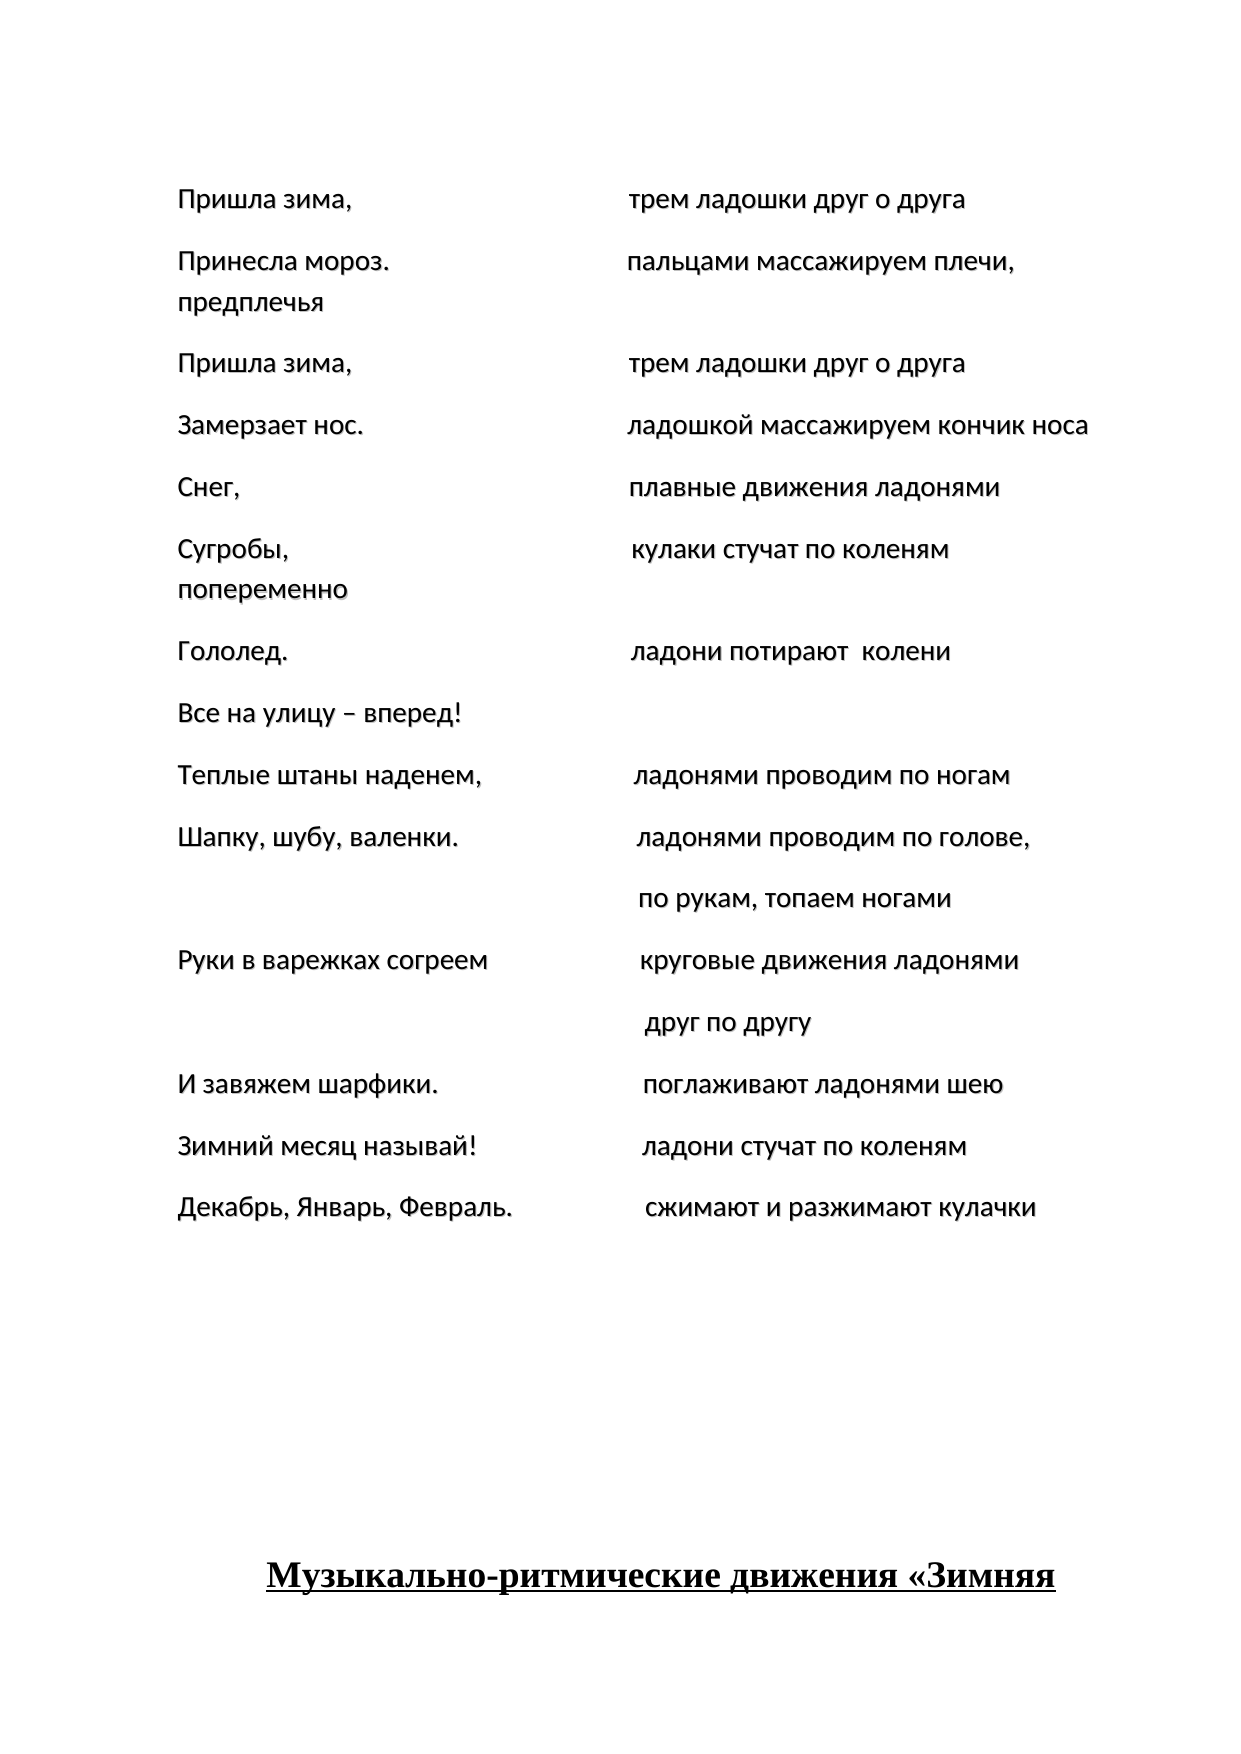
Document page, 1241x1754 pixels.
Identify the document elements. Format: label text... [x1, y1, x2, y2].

text Зимний месяц называй! ладони стучат по коленям [177, 1127, 1107, 1162]
text Снег, плавные движения ладонями [177, 468, 1107, 503]
text Пришла зима, трем ладошки друг о друга [177, 180, 1107, 216]
text Декабрь, Январь, Февраль. сжимают и разжимают кулачки [177, 1188, 1107, 1224]
text Теплые штаны наденем, ладонями проводим по ногам [177, 756, 1107, 792]
text Руки в варежках согреем круговые движения ладонями [177, 941, 1107, 977]
text Все на улицу – вперед! [177, 694, 1107, 730]
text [177, 1552, 1107, 1596]
text Шапку, шубу, валенки. ладонями проводим по голове, [177, 818, 1107, 853]
text Принесла мороз. пальцами массажируем плечи, предплечья [177, 242, 1107, 318]
text друг по другу [177, 1003, 1107, 1039]
text Замерзает нос. ладошкой массажируем кончик носа [177, 406, 1107, 442]
text Сугробы, кулаки стучат по коленям попеременно [177, 530, 1107, 606]
text И завяжем шарфики. поглаживают ладонями шею [177, 1065, 1107, 1100]
text Гололед. ладони потирают колени [177, 632, 1107, 668]
text Пришла зима, трем ладошки друг о друга [177, 344, 1107, 380]
text по рукам, топаем ногами [177, 879, 1107, 915]
